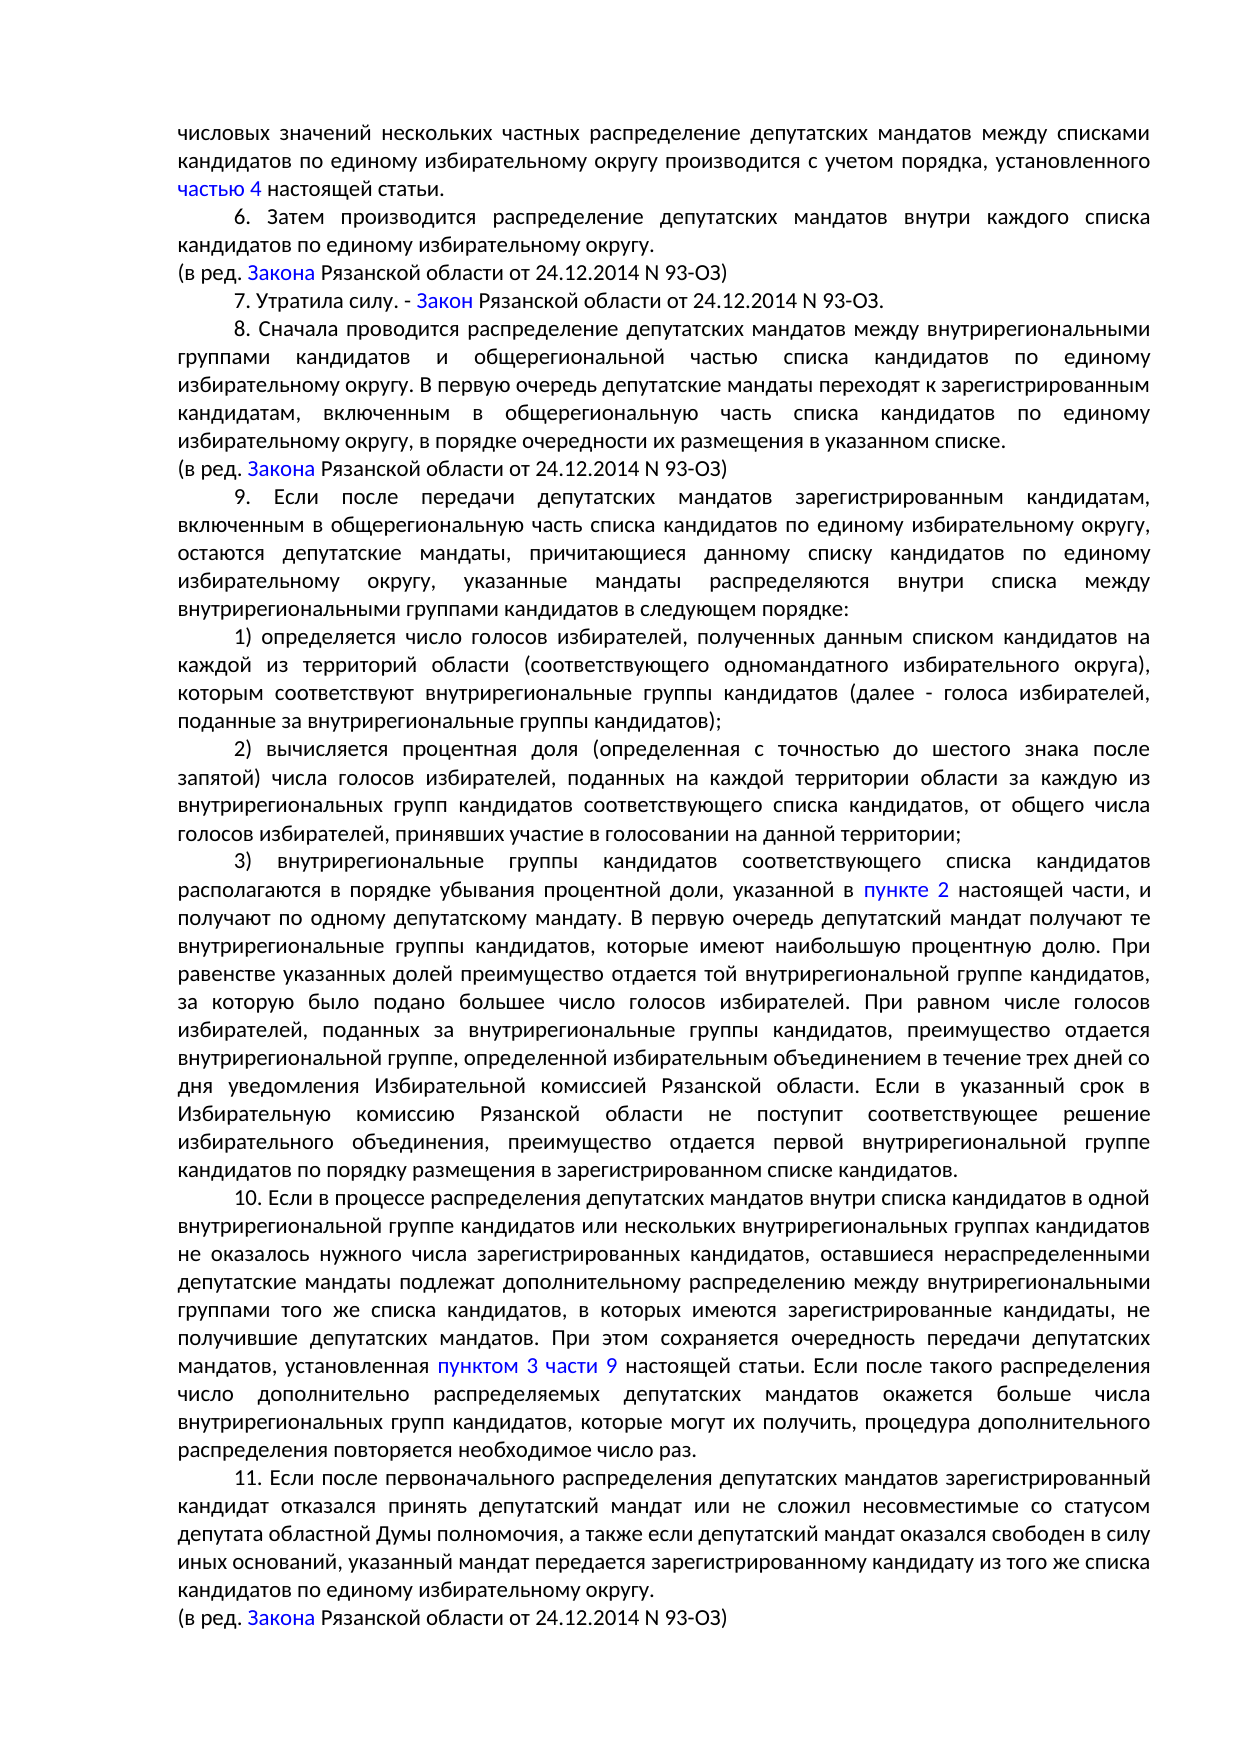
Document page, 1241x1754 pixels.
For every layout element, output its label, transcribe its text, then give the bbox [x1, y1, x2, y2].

text 6. Затем производится распределение депутатских мандатов внутри каждого списка кандидатов по единому избирательному округу. [177, 202, 1152, 258]
text 1) определяется число голосов избирателей, полученных данным списком кандидатов на каждой из территорий области (соответствующего одномандатного избирательного округа), которым соответствуют внутрирегиональные группы кандидатов (далее - голоса избирателей, поданные за внутрирегиональные группы кандидатов); [177, 622, 1152, 734]
text (в ред. Закона Рязанской области от 24.12.2014 N 93-ОЗ) [177, 1603, 1152, 1631]
text 9. Если после передачи депутатских мандатов зарегистрированным кандидатам, включенным в общерегиональную часть списка кандидатов по единому избирательному округу, остаются депутатские мандаты, причитающиеся данному списку кандидатов по единому избирательному округу, указанные мандаты распределяются внутри списка между внутрирегиональными группами кандидатов в следующем порядке: [177, 482, 1152, 622]
text 10. Если в процессе распределения депутатских мандатов внутри списка кандидатов в одной внутрирегиональной группе кандидатов или нескольких внутрирегиональных группах кандидатов не оказалось нужного числа зарегистрированных кандидатов, оставшиеся нераспределенными депутатские мандаты подлежат дополнительному распределению между внутрирегиональными группами того же списка кандидатов, в которых имеются зарегистрированные кандидаты, не получившие депутатских мандатов. При этом сохраняется очередность передачи депутатских мандатов, установленная пунктом 3 части 9 настоящей статьи. Если после такого распределения число дополнительно распределяемых депутатских мандатов окажется больше числа внутрирегиональных групп кандидатов, которые могут их получить, процедура дополнительного распределения повторяется необходимое число раз. [177, 1183, 1152, 1463]
text 7. Утратила силу. - Закон Рязанской области от 24.12.2014 N 93-ОЗ. [177, 286, 1152, 314]
text (в ред. Закона Рязанской области от 24.12.2014 N 93-ОЗ) [177, 454, 1152, 482]
text 8. Сначала проводится распределение депутатских мандатов между внутрирегиональными группами кандидатов и общерегиональной частью списка кандидатов по единому избирательному округу. В первую очередь депутатские мандаты переходят к зарегистрированным кандидатам, включенным в общерегиональную часть списка кандидатов по единому избирательному округу, в порядке очередности их размещения в указанном списке. [177, 314, 1152, 454]
text (в ред. Закона Рязанской области от 24.12.2014 N 93-ОЗ) [177, 258, 1152, 286]
text 3) внутрирегиональные группы кандидатов соответствующего списка кандидатов располагаются в порядке убывания процентной доли, указанной в пункте 2 настоящей части, и получают по одному депутатскому мандату. В первую очередь депутатский мандат получают те внутрирегиональные группы кандидатов, которые имеют наибольшую процентную долю. При равенстве указанных долей преимущество отдается той внутрирегиональной группе кандидатов, за которую было подано большее число голосов избирателей. При равном числе голосов избирателей, поданных за внутрирегиональные группы кандидатов, преимущество отдается внутрирегиональной группе, определенной избирательным объединением в течение трех дней со дня уведомления Избирательной комиссией Рязанской области. Если в указанный срок в Избирательную комиссию Рязанской области не поступит соответствующее решение избирательного объединения, преимущество отдается первой внутрирегиональной группе кандидатов по порядку размещения в зарегистрированном списке кандидатов. [177, 847, 1152, 1183]
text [177, 118, 1152, 202]
text 11. Если после первоначального распределения депутатских мандатов зарегистрированный кандидат отказался принять депутатский мандат или не сложил несовместимые со статусом депутата областной Думы полномочия, а также если депутатский мандат оказался свободен в силу иных оснований, указанный мандат передается зарегистрированному кандидату из того же списка кандидатов по единому избирательному округу. [177, 1463, 1152, 1603]
text 2) вычисляется процентная доля (определенная с точностью до шестого знака после запятой) числа голосов избирателей, поданных на каждой территории области за каждую из внутрирегиональных групп кандидатов соответствующего списка кандидатов, от общего числа голосов избирателей, принявших участие в голосовании на данной территории; [177, 734, 1152, 847]
